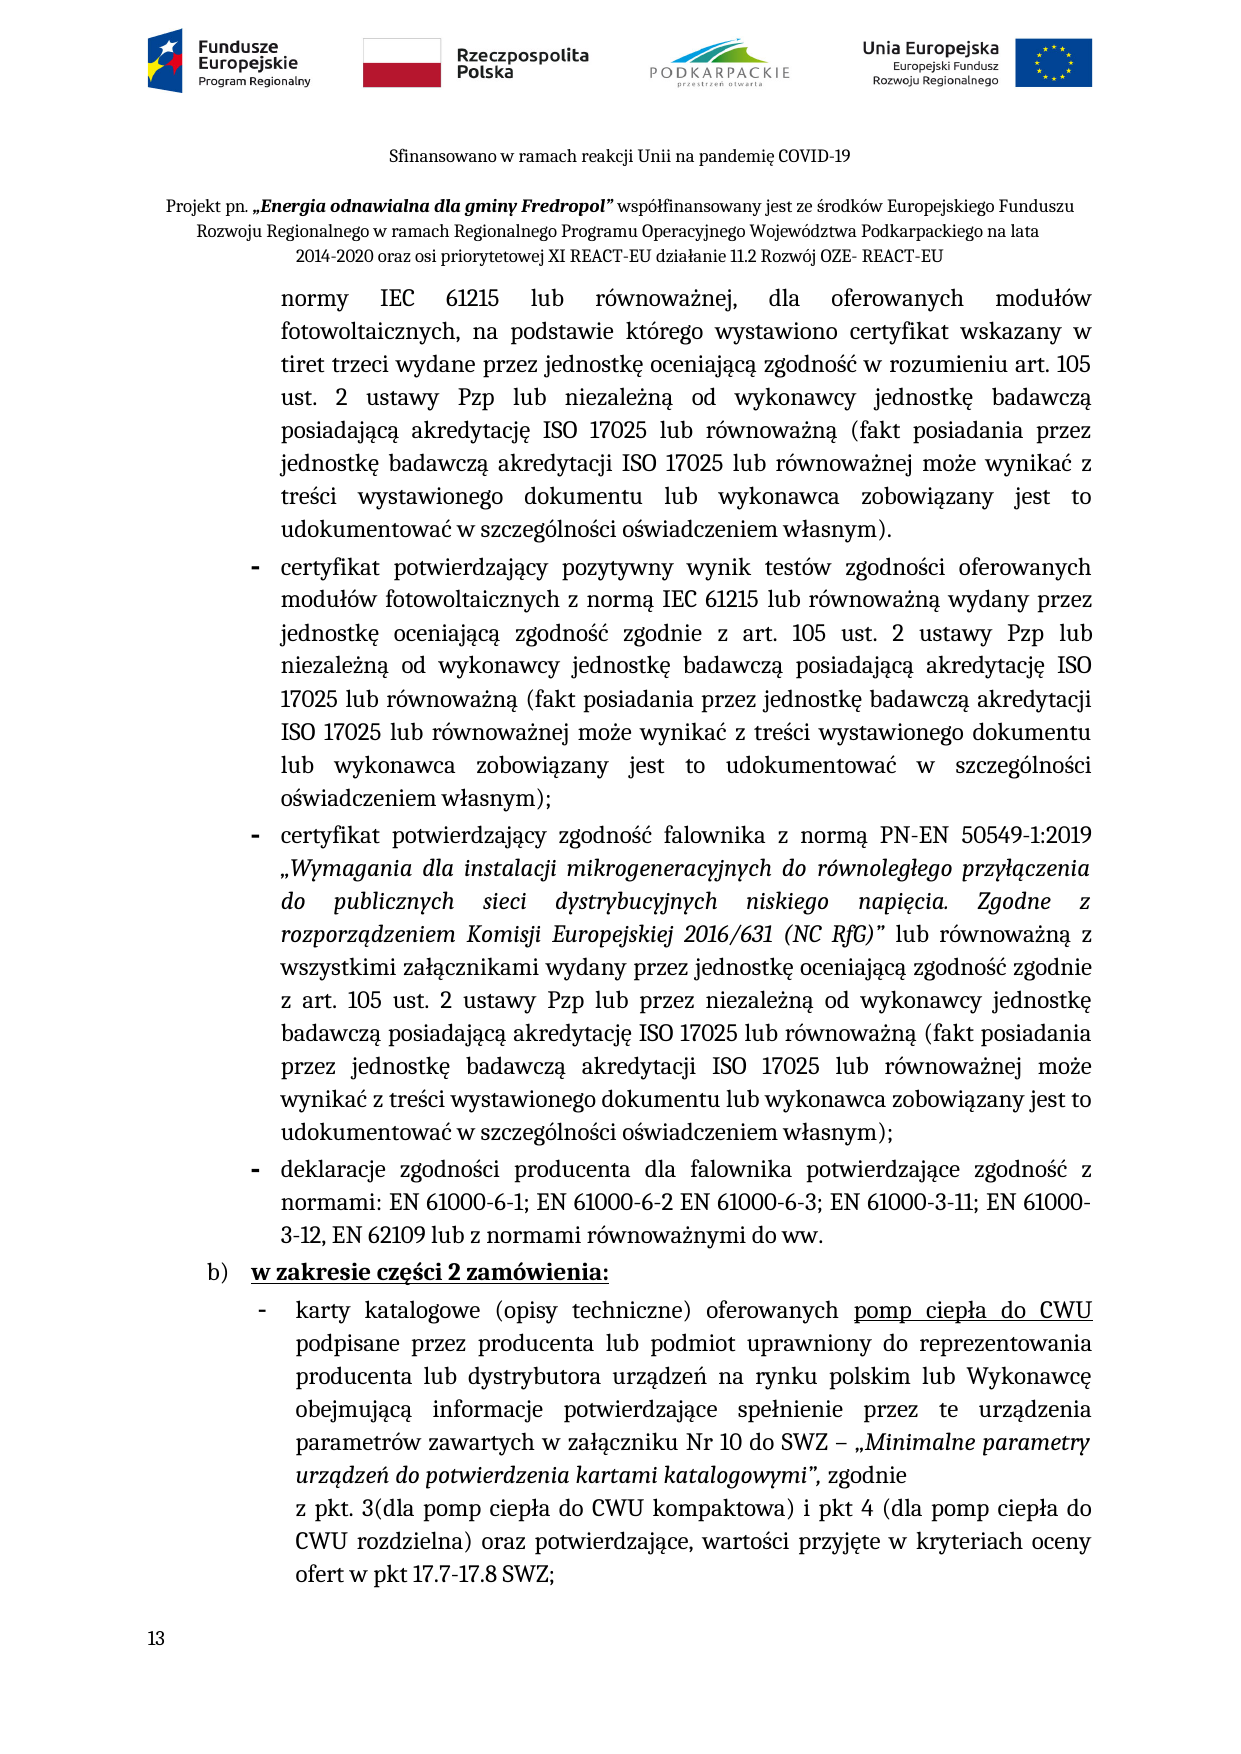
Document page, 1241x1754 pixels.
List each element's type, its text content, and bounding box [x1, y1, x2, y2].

list karty katalogowe (opisy techniczne) oferowanych pomp ciepła do CWU podpisane przez producenta lub podmiot uprawniony do reprezentowania producenta lub dystrybutora urządzeń na rynku polskim lub Wykonawcę obejmującą informacje potwierdzające spełnienie przez te urządzenia parametrów zawartych w załączniku Nr 10 do SWZ – „Minimalne parametry urządzeń do potwierdzenia kartami katalogowymi”, zgodnie z pkt. 3(dla pomp ciepła do CWU kompaktowa) i pkt 4 (dla pomp ciepła do CWU rozdzielna) oraz potwierdzające, wartości przyjęte w kryteriach oceny ofert w pkt 17.7-17.8 SWZ; [258, 1296, 1093, 1588]
list certyfikat potwierdzający pozytywny wynik testów zgodności oferowanych modułów fotowoltaicznych z normą IEC 61215 lub równoważną wydany przez jednostkę oceniającą zgodność zgodnie z art. 105 ust. 2 ustawy Pzp lub niezależną od wykonawcy jednostkę badawczą posiadającą akredytację ISO 17025 lub równoważną (fakt posiadania przez jednostkę badawczą akredytacji ISO 17025 lub równoważnej może wynikać z treści wystawionego dokumentu lub wykonawca zobowiązany jest to udokumentować w szczególności oświadczeniem własnym); [251, 552, 1093, 812]
list w zakresie części 2 zamówienia: [207, 1258, 1093, 1287]
list deklaracje zgodności producenta dla falownika potwierdzające zgodność z normami: EN 61000-6-1; EN 61000-6-2 EN 61000-6-3; EN 61000-3-11; EN 61000-3-12, EN 62109 lub z normami równoważnymi do ww. [251, 1155, 1093, 1250]
picture [147, 28, 1093, 93]
list certyfikat potwierdzający zgodność falownika z normą PN-EN 50549-1:2019 „Wymagania dla instalacji mikrogeneracyjnych do równoległego przyłączenia do publicznych sieci dystrybucyjnych niskiego napięcia. Zgodne z rozporządzeniem Komisji Europejskiej 2016/631 (NC RfG)” lub równoważną z wszystkimi załącznikami wydany przez jednostkę oceniającą zgodność zgodnie z art. 105 ust. 2 ustawy Pzp lub przez niezależną od wykonawcy jednostkę badawczą posiadającą akredytację ISO 17025 lub równoważną (fakt posiadania przez jednostkę badawczą akredytacji ISO 17025 lub równoważnej może wynikać z treści wystawionego dokumentu lub wykonawca zobowiązany jest to udokumentować w szczególności oświadczeniem własnym); [251, 821, 1093, 1147]
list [251, 284, 1093, 544]
